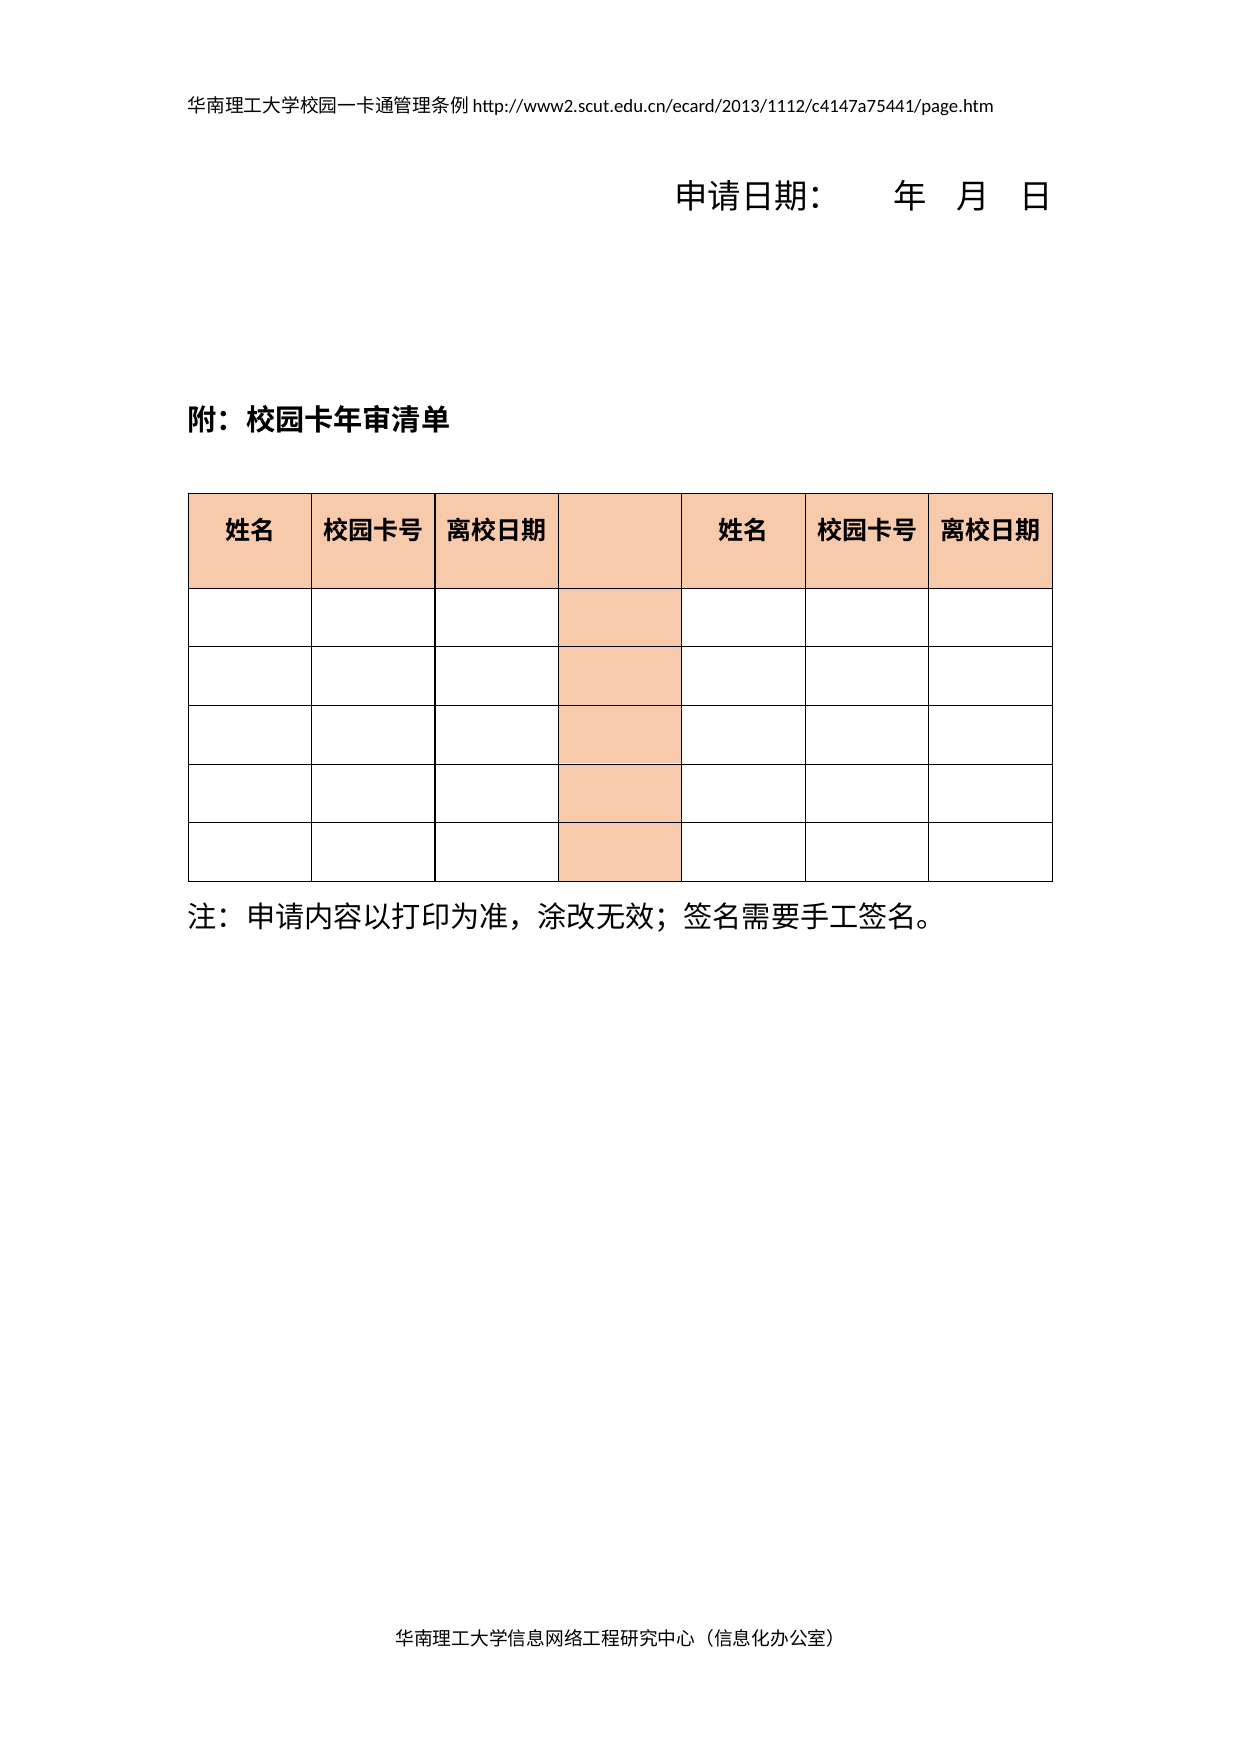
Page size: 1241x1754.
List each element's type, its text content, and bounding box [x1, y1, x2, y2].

table_cell [929, 823, 1052, 881]
table_cell [312, 589, 434, 646]
table_header 校园卡号 [806, 494, 928, 588]
table_cell [682, 589, 805, 646]
table_cell [806, 647, 928, 705]
table_cell [312, 823, 434, 881]
table_cell [929, 589, 1052, 646]
table_cell [189, 706, 311, 763]
table_cell [559, 823, 681, 881]
table_header [559, 494, 681, 588]
table_cell [189, 647, 311, 705]
table_cell [436, 823, 558, 881]
table_cell [436, 647, 558, 705]
table_cell [682, 765, 805, 822]
table_cell [436, 765, 558, 822]
table_cell [806, 589, 928, 646]
table_cell [682, 706, 805, 763]
table_cell [559, 589, 681, 646]
table_cell [682, 823, 805, 881]
text 申请日期： 年 月 日 [187, 162, 1053, 227]
text 附：校园卡年审清单 [187, 386, 1053, 451]
table_header 姓名 [682, 494, 805, 588]
table_cell [806, 706, 928, 763]
table_cell [929, 765, 1052, 822]
table_header 校园卡号 [312, 494, 434, 588]
table_cell [929, 706, 1052, 763]
table_cell [559, 765, 681, 822]
table_cell [436, 589, 558, 646]
table_header 离校日期 [929, 494, 1052, 588]
table_cell [929, 647, 1052, 705]
table_cell [682, 647, 805, 705]
table_cell [806, 823, 928, 881]
table_cell [312, 706, 434, 763]
table_cell [806, 765, 928, 822]
list 注：申请内容以打印为准，涂改无效；签名需要手工签名。 [187, 882, 1053, 947]
table_header 姓名 [189, 494, 311, 588]
table_cell [312, 765, 434, 822]
table_cell [189, 823, 311, 881]
table_cell [436, 706, 558, 763]
table_cell [189, 589, 311, 646]
table_header 离校日期 [436, 494, 558, 588]
table_cell [189, 765, 311, 822]
table_cell [312, 647, 434, 705]
table_cell [559, 647, 681, 705]
table_cell [559, 706, 681, 763]
